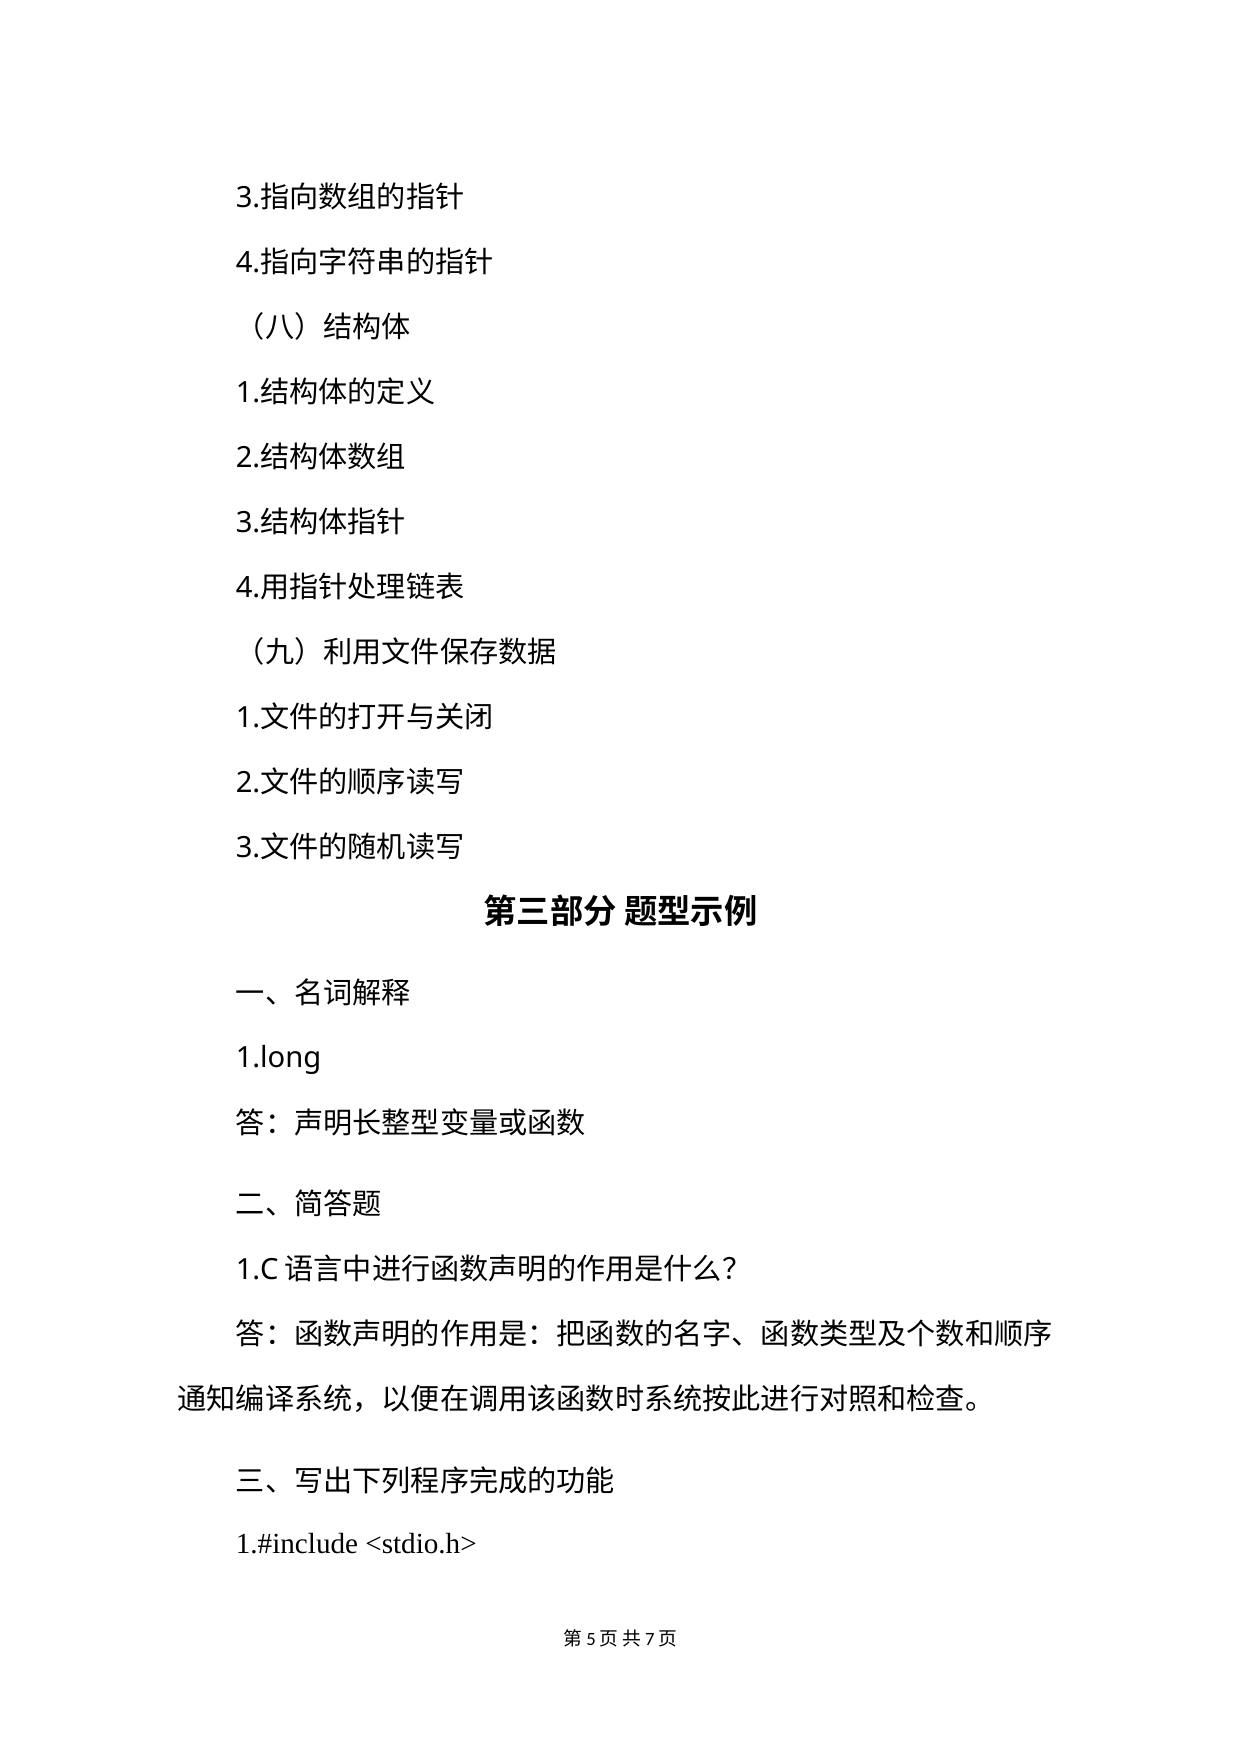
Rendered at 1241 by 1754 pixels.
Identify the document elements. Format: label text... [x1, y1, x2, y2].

text 二、简答题 [177, 1169, 1063, 1234]
text 3.指向数组的指针 [177, 162, 1063, 227]
text 4.用指针处理链表 [177, 552, 1063, 617]
text 一、名词解释 [177, 958, 1063, 1023]
text 2.文件的顺序读写 [177, 747, 1063, 812]
text 1.long [177, 1023, 1063, 1088]
text 4.指向字符串的指针 [177, 227, 1063, 292]
text （九）利用文件保存数据 [177, 617, 1063, 682]
text 1.文件的打开与关闭 [177, 682, 1063, 747]
text 3.结构体指针 [177, 487, 1063, 552]
text 1.C语言中进行函数声明的作用是什么？ [177, 1234, 1063, 1299]
text （八）结构体 [177, 292, 1063, 357]
text 第三部分 题型示例 [177, 877, 1063, 942]
text 1.结构体的定义 [177, 357, 1063, 422]
text 答：函数声明的作用是：把函数的名字、函数类型及个数和顺序通知编译系统，以便在调用该函数时系统按此进行对照和检查。 [177, 1299, 1063, 1429]
text 1.#include <stdio.h> [177, 1511, 1063, 1576]
text 答：声明长整型变量或函数 [177, 1088, 1063, 1153]
text 3.文件的随机读写 [177, 812, 1063, 877]
text 2.结构体数组 [177, 422, 1063, 487]
text 三、写出下列程序完成的功能 [177, 1446, 1063, 1511]
